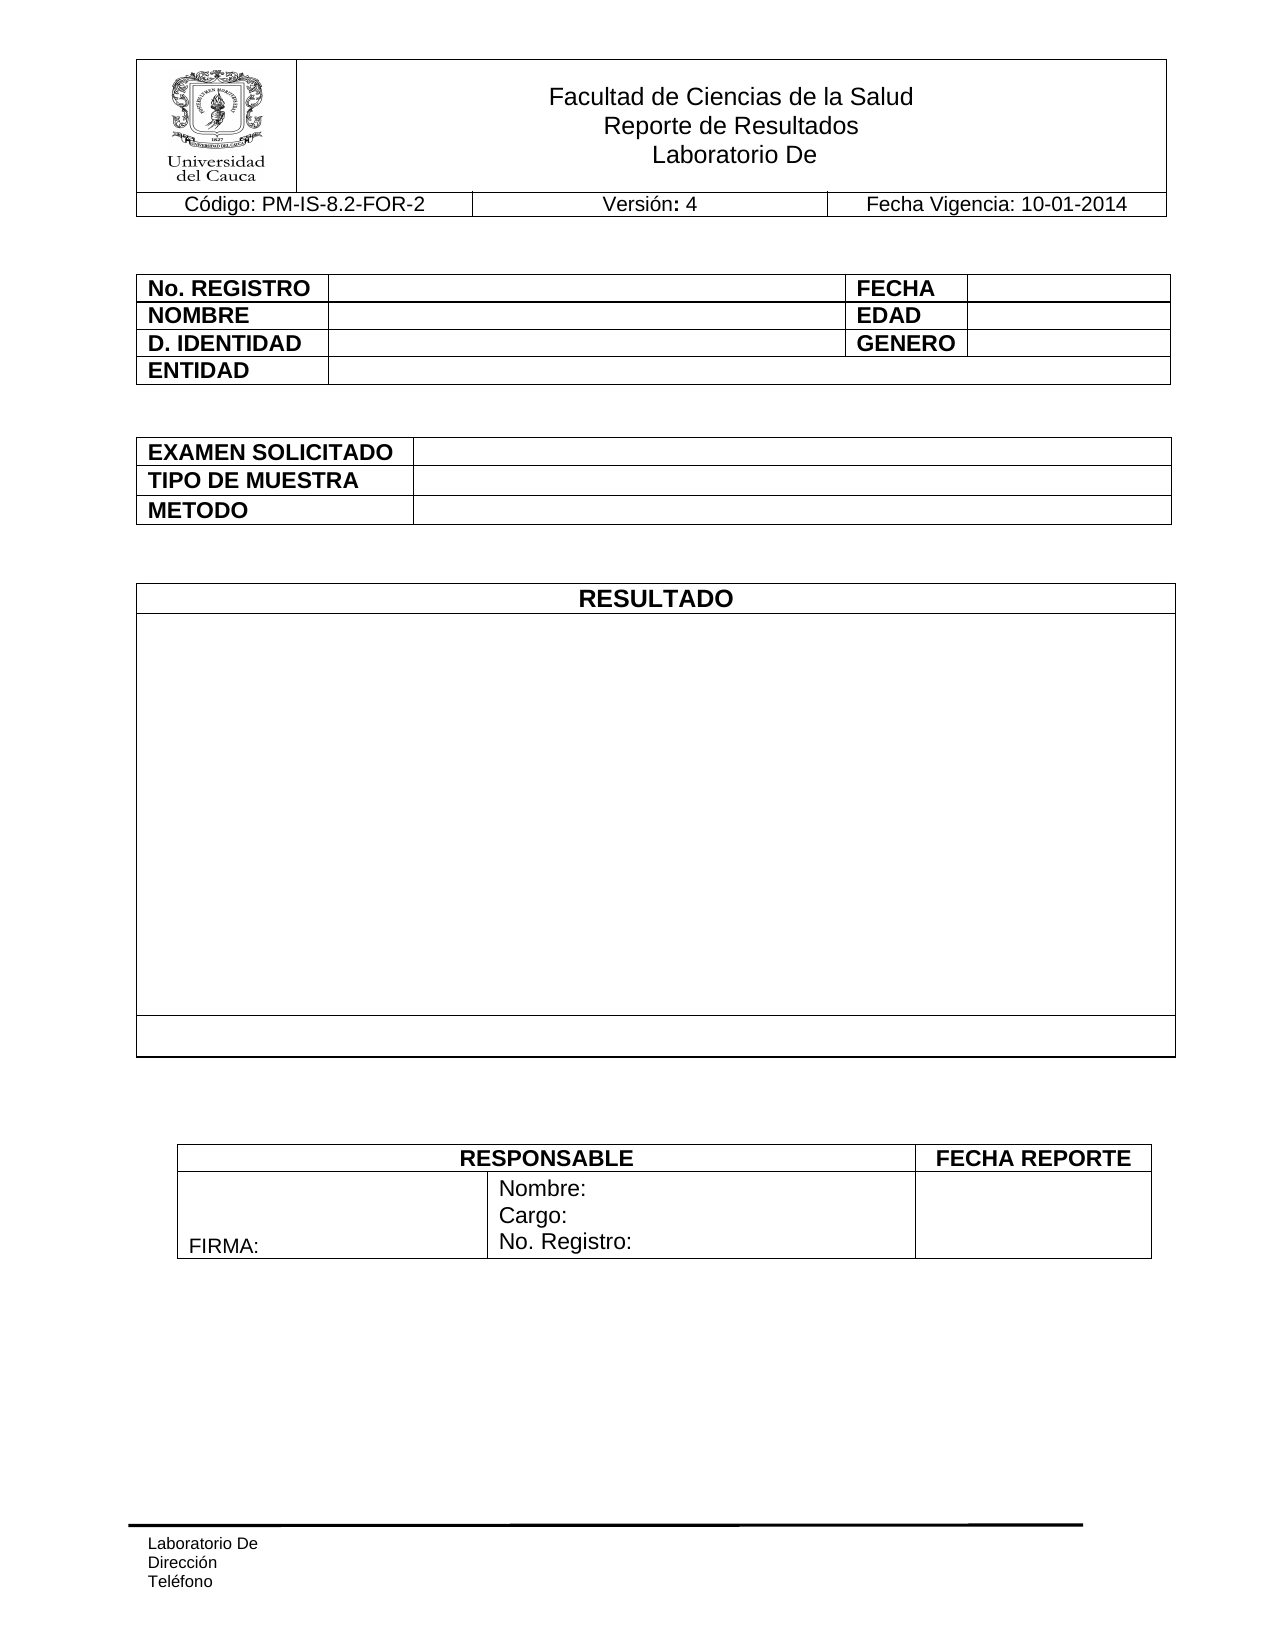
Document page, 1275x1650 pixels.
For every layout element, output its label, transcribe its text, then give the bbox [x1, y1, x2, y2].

table_cell [916, 1172, 1151, 1258]
picture [167, 70, 265, 181]
table_cell EDAD [846, 303, 967, 329]
table_cell TIPO DE MUESTRA [137, 466, 413, 495]
table_cell [137, 1016, 1175, 1056]
table_cell FIRMA: [178, 1172, 487, 1258]
table_cell [329, 303, 845, 329]
table_cell D. IDENTIDAD [137, 330, 328, 356]
table_header RESPONSABLE [178, 1145, 915, 1171]
table_cell GENERO [846, 330, 967, 356]
table_cell [968, 330, 1170, 356]
table_cell [968, 303, 1170, 329]
table_cell [329, 357, 1170, 383]
table_cell [137, 614, 1175, 1014]
table_header FECHA REPORTE [916, 1145, 1151, 1171]
table_header [968, 275, 1170, 301]
table_header [329, 275, 845, 301]
table_header FECHA [846, 275, 967, 301]
table_header EXAMEN SOLICITADO [137, 438, 413, 465]
table_cell ENTIDAD [137, 357, 328, 383]
table_cell [329, 330, 845, 356]
table_header No. REGISTRO [137, 275, 328, 301]
table_cell METODO [137, 496, 413, 524]
table_cell Nombre: Cargo: No. Registro: [488, 1172, 915, 1258]
table_cell NOMBRE [137, 303, 328, 329]
table_cell [414, 466, 1171, 495]
table_header [414, 438, 1171, 465]
table_header RESULTADO [137, 584, 1175, 613]
table_cell [414, 496, 1171, 524]
